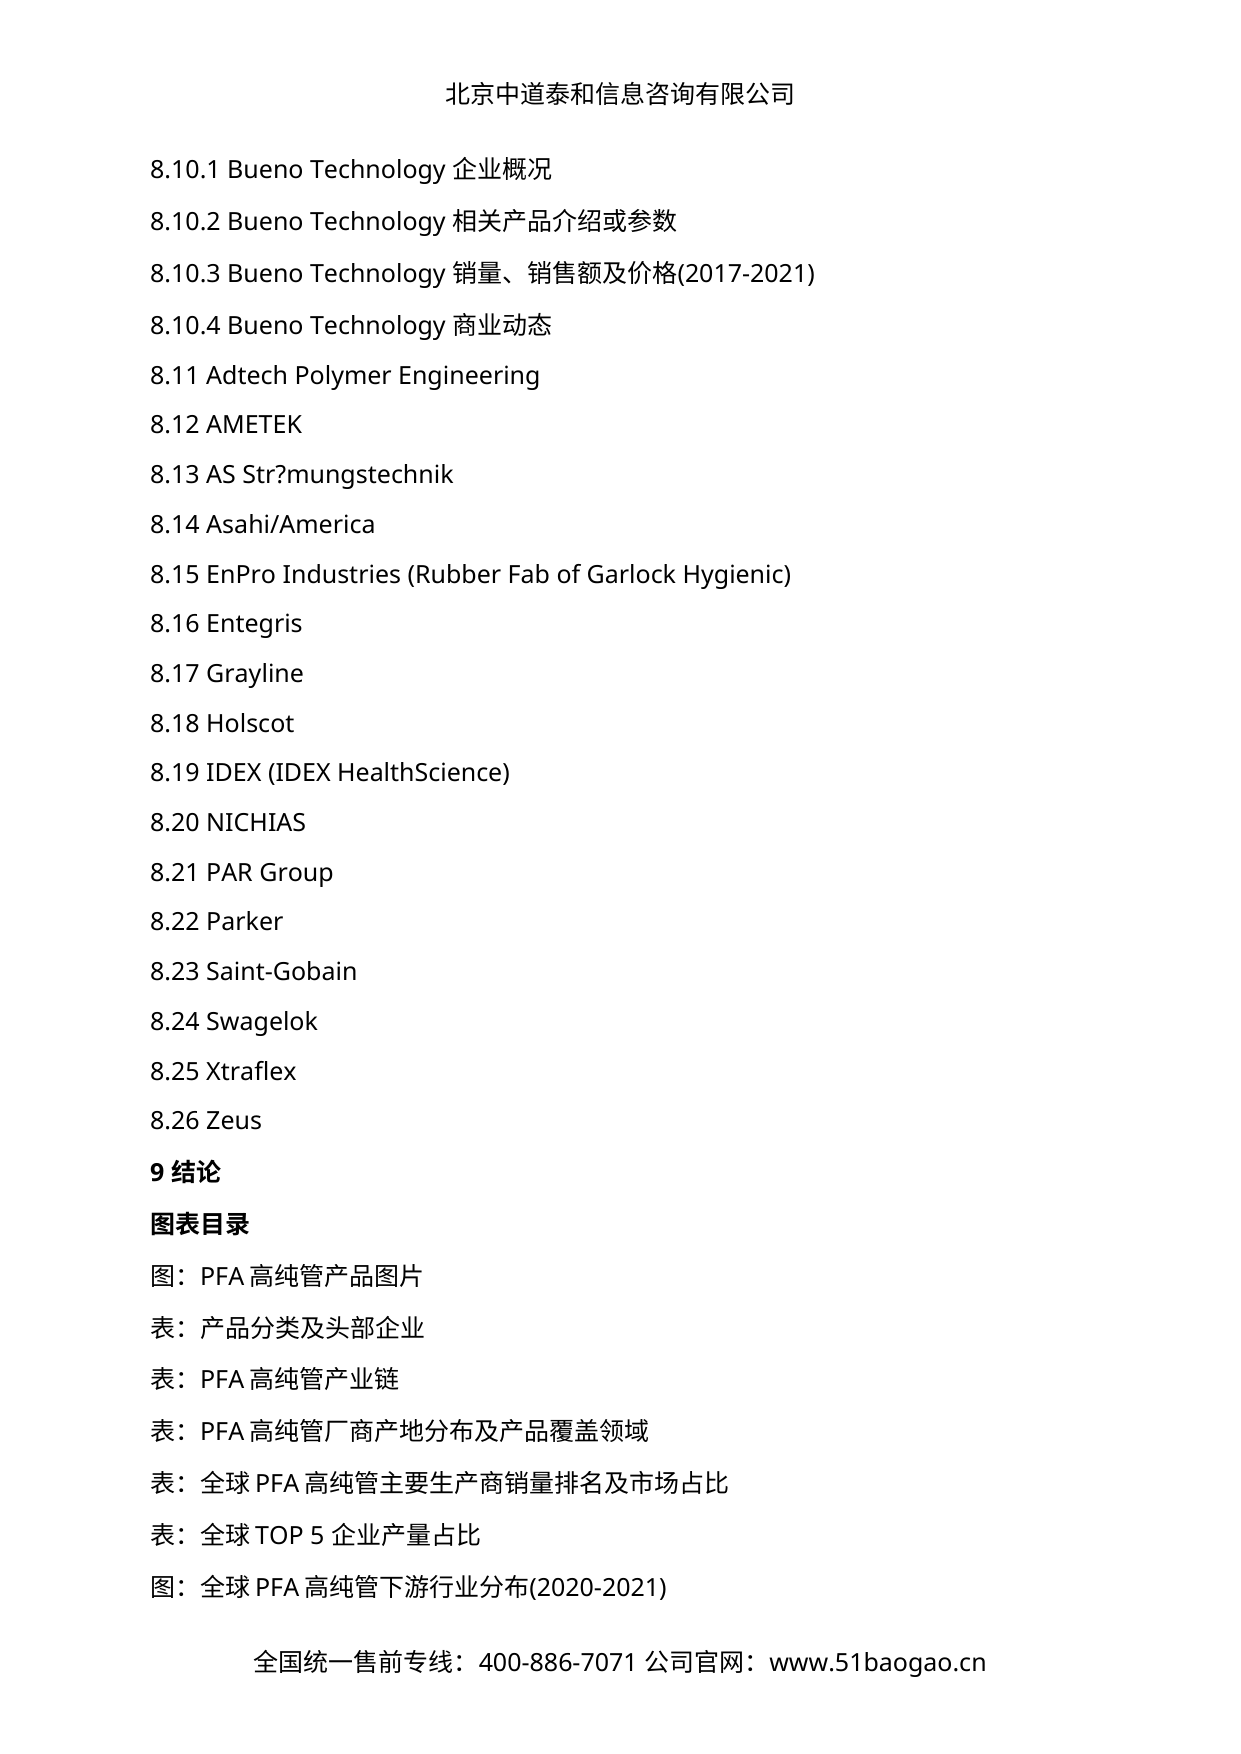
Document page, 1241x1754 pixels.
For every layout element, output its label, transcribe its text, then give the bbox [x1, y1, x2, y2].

text 8.26 Zeus [150, 1103, 1090, 1137]
text 图：全球PFA高纯管下游行业分布(2020-2021) [150, 1567, 1090, 1604]
text 8.24 Swagelok [150, 1003, 1090, 1037]
text 8.10.1 Bueno Technology 企业概况 [150, 150, 1090, 186]
text 8.10.3 Bueno Technology 销量、销售额及价格(2017-2021) [150, 254, 1090, 290]
text 8.22 Parker [150, 904, 1090, 938]
text 表：全球TOP 5 企业产量占比 [150, 1516, 1090, 1552]
text 8.17 Grayline [150, 656, 1090, 690]
text 图：PFA高纯管产品图片 [150, 1256, 1090, 1292]
text 8.10.2 Bueno Technology 相关产品介绍或参数 [150, 202, 1090, 238]
text 8.20 NICHIAS [150, 805, 1090, 839]
text 8.16 Entegris [150, 606, 1090, 640]
text 8.18 Holscot [150, 705, 1090, 739]
text 表：PFA高纯管厂商产地分布及产品覆盖领域 [150, 1412, 1090, 1448]
text 8.25 Xtraflex [150, 1053, 1090, 1087]
text 8.14 Asahi/America [150, 507, 1090, 541]
text 8.23 Saint-Gobain [150, 954, 1090, 988]
text 8.19 IDEX (IDEX HealthScience) [150, 755, 1090, 789]
text 8.13 AS Str?mungstechnik [150, 457, 1090, 491]
text 9 结论 [150, 1152, 1090, 1189]
text 8.11 Adtech Polymer Engineering [150, 357, 1090, 392]
text 图表目录 [150, 1204, 1090, 1241]
text 表：产品分类及头部企业 [150, 1308, 1090, 1344]
text 8.10.4 Bueno Technology 商业动态 [150, 306, 1090, 342]
text 8.15 EnPro Industries (Rubber Fab of Garlock Hygienic) [150, 556, 1090, 590]
text 8.21 PAR Group [150, 854, 1090, 888]
text 8.12 AMETEK [150, 407, 1090, 441]
text 表：PFA高纯管产业链 [150, 1360, 1090, 1396]
text 表：全球PFA高纯管主要生产商销量排名及市场占比 [150, 1464, 1090, 1500]
